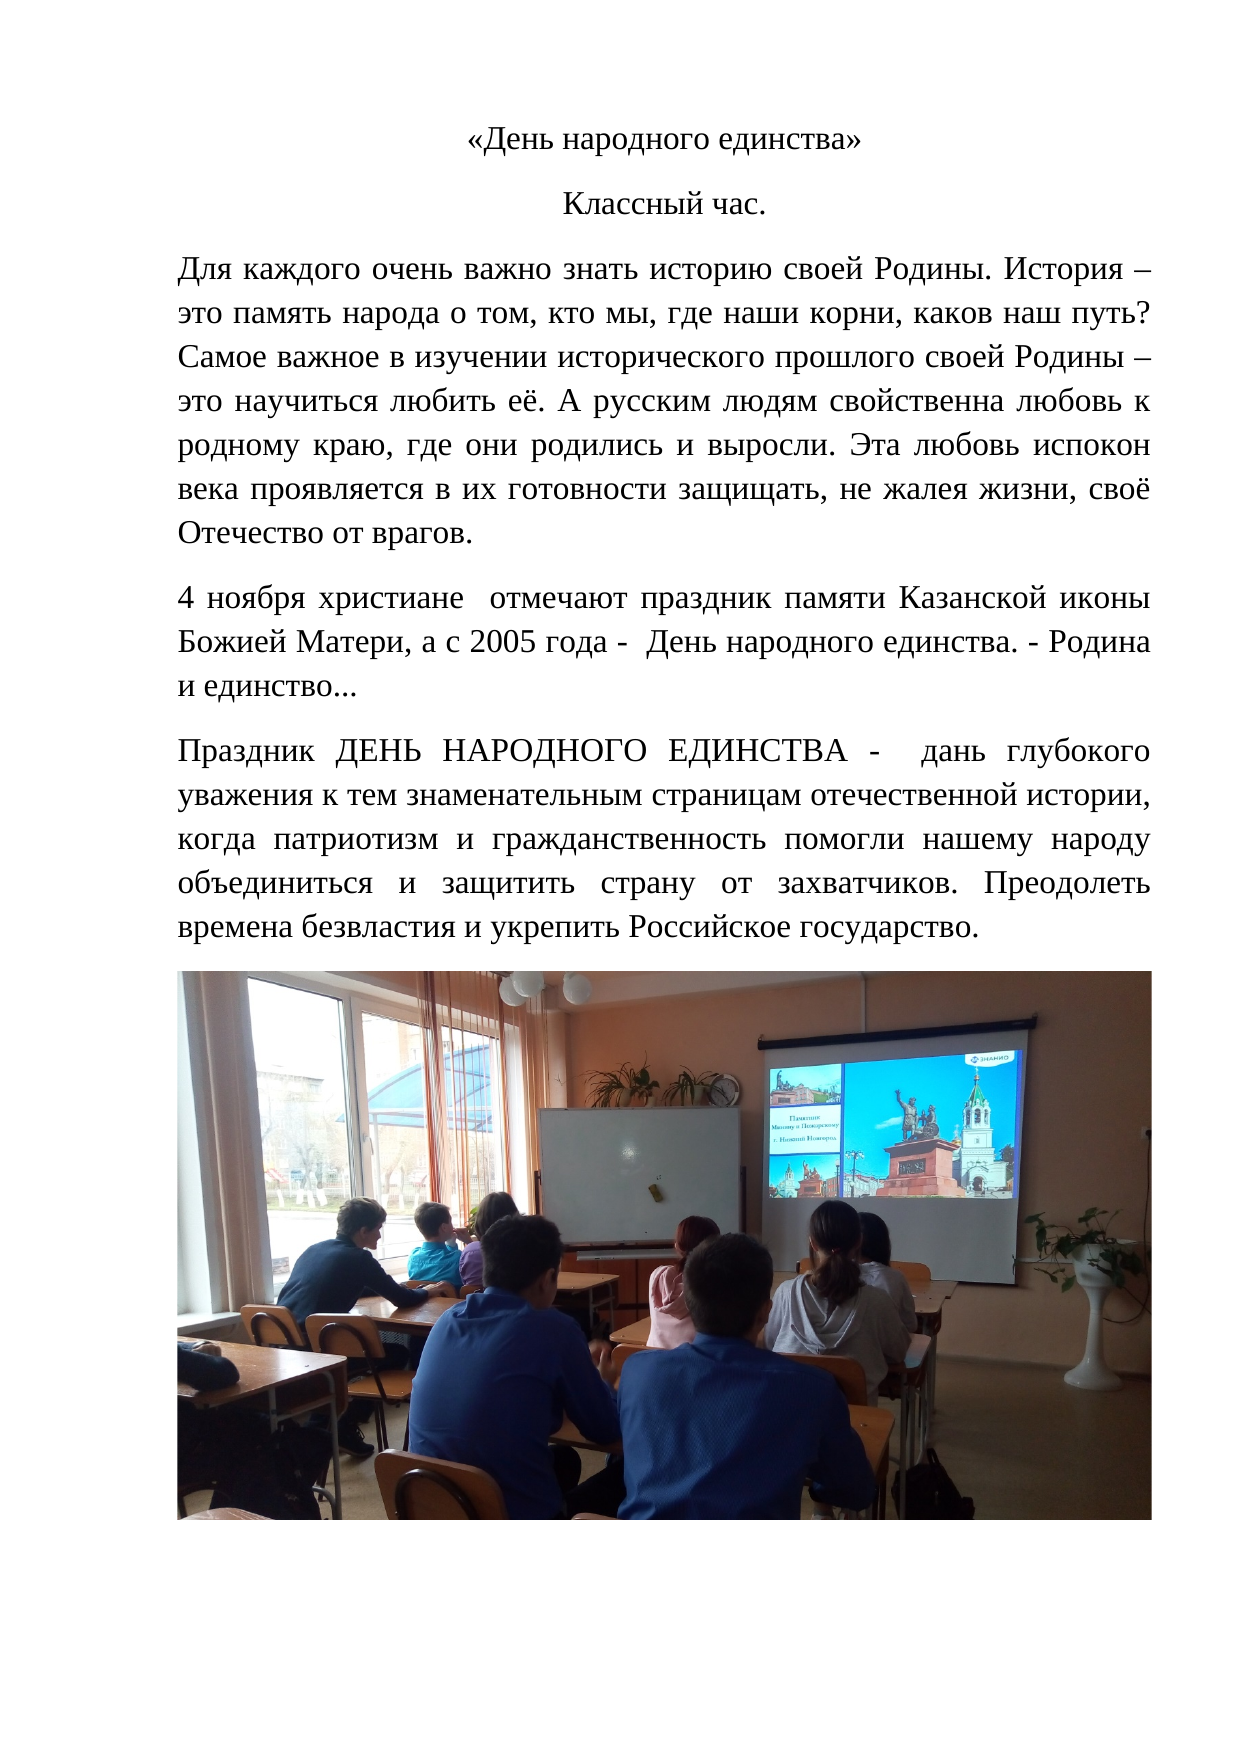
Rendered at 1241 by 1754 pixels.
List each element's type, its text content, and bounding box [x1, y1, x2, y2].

text Для каждого очень важно знать историю своей Родины. История – это память народа о том, кто мы, где наши корни, каков наш путь? Самое важное в изучении исторического прошлого своей Родины – это научиться любить её. А русским людям свойственна любовь к родному краю, где они родились и выросли. Эта любовь испокон века проявляется в их готовности защищать, не жалея жизни, своё Отечество от врагов. [177, 248, 1152, 551]
text 4 ноября христиане отмечают праздник памяти Казанской иконы Божией Матери, а с 2005 года - День народного единства. - Родина и единство... [177, 577, 1152, 704]
text Классный час. [177, 183, 1152, 221]
text «День народного единства» [177, 118, 1152, 156]
picture [177, 971, 1152, 1520]
text Праздник ДЕНЬ НАРОДНОГО ЕДИНСТВА - дань глубокого уважения к тем знаменательным страницам отечественной истории, когда патриотизм и гражданственность помогли нашему народу объединиться и защитить страну от захватчиков. Преодолеть времена безвластия и укрепить Российское государство. [177, 730, 1152, 945]
